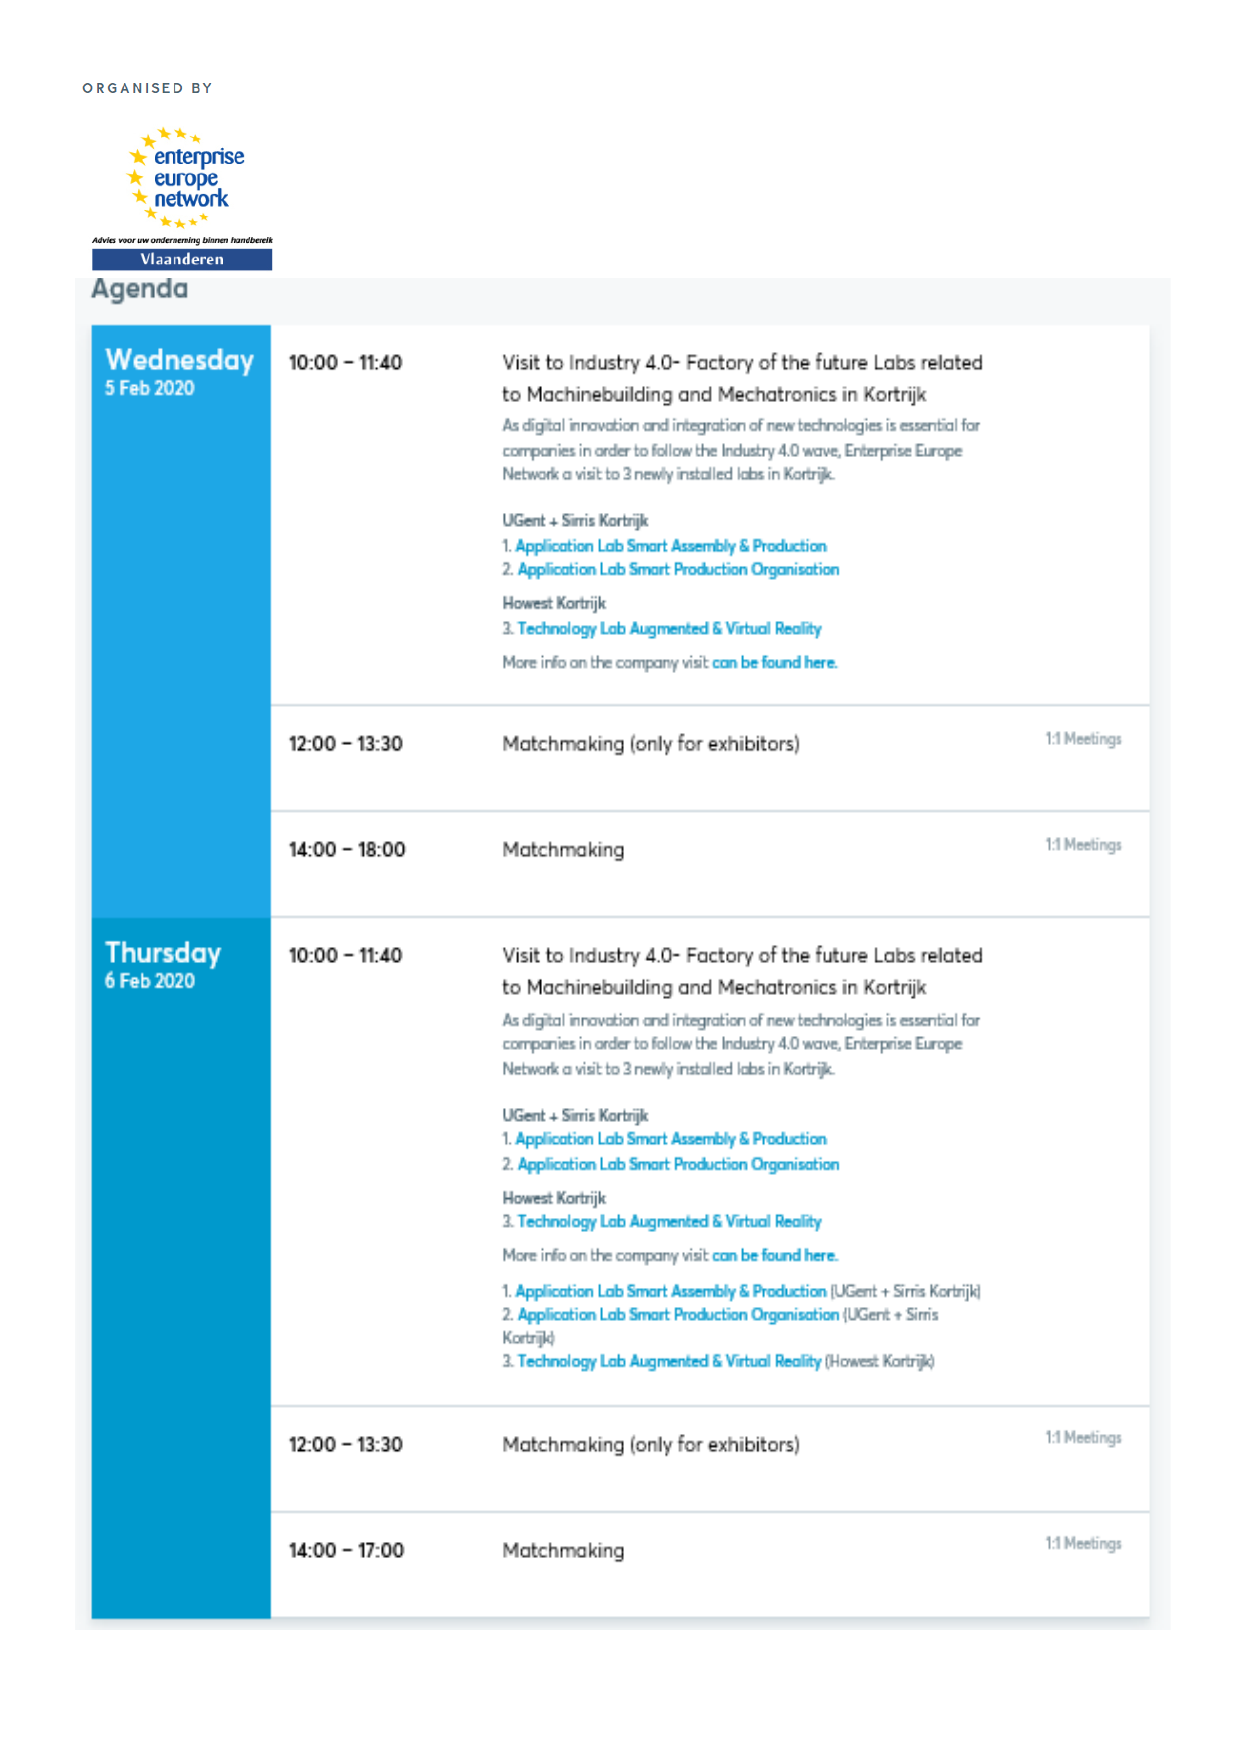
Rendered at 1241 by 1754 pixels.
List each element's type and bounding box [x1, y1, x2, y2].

picture [75, 75, 285, 276]
picture [75, 278, 1171, 1630]
